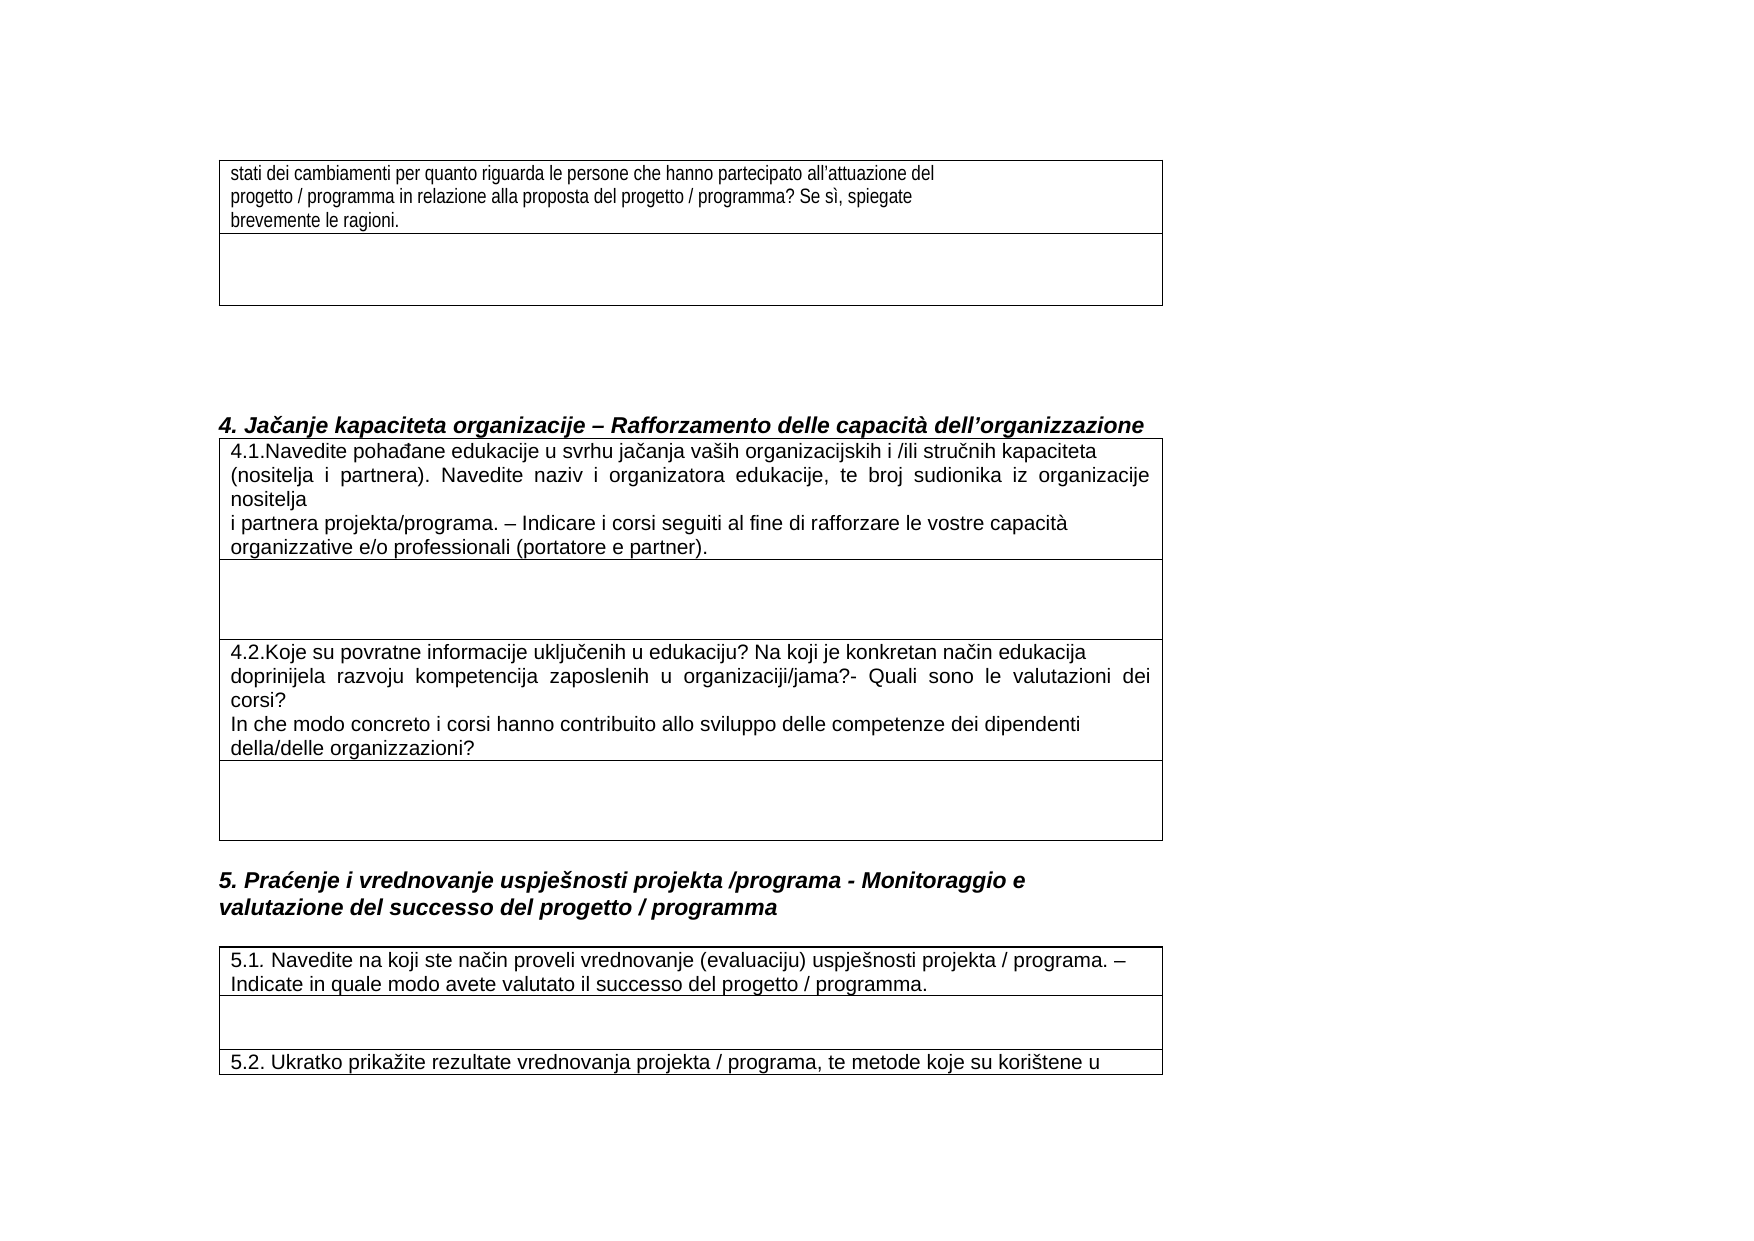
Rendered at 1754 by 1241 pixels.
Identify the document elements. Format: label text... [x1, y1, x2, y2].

text 5. Praćenje i vrednovanje uspješnosti projekta /programa - Monitoraggio e [218, 867, 1535, 894]
table_cell [220, 234, 1162, 305]
table_header 4.1.Navedite pohađane edukacije u svrhu jačanja vaših organizacijskih i /ili stručnih kapaciteta (nositelja i partnera). Navedite naziv i organizatora edukacije, te broj sudionika iz organizacije nositelja i partnera projekta/programa. – Indicare i corsi seguiti al fine di rafforzare le vostre capacità organizzative e/o professionali (portatore e partner). [220, 439, 1162, 559]
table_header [220, 161, 1162, 232]
text valutazione del successo del progetto / programma [218, 894, 1535, 920]
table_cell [220, 1050, 1162, 1074]
table_cell [220, 560, 1162, 639]
text 4. Jačanje kapaciteta organizacije – Rafforzamento delle capacità dell’organizzazione [218, 412, 1535, 438]
table_cell [220, 761, 1162, 840]
table_cell 4.2.Koje su povratne informacije uključenih u edukaciju? Na koji je konkretan način edukacija doprinijela razvoju kompetencija zaposlenih u organizaciji/jama?- Quali sono le valutazioni dei corsi? In che modo concreto i corsi hanno contribuito allo sviluppo delle competenze dei dipendenti della/delle organizzazioni? [220, 640, 1162, 760]
table_cell [220, 996, 1162, 1049]
table_header 5.1. Navedite na koji ste način proveli vrednovanje (evaluaciju) uspješnosti projekta / programa. – Indicate in quale modo avete valutato il successo del progetto / programma. [220, 948, 1162, 995]
